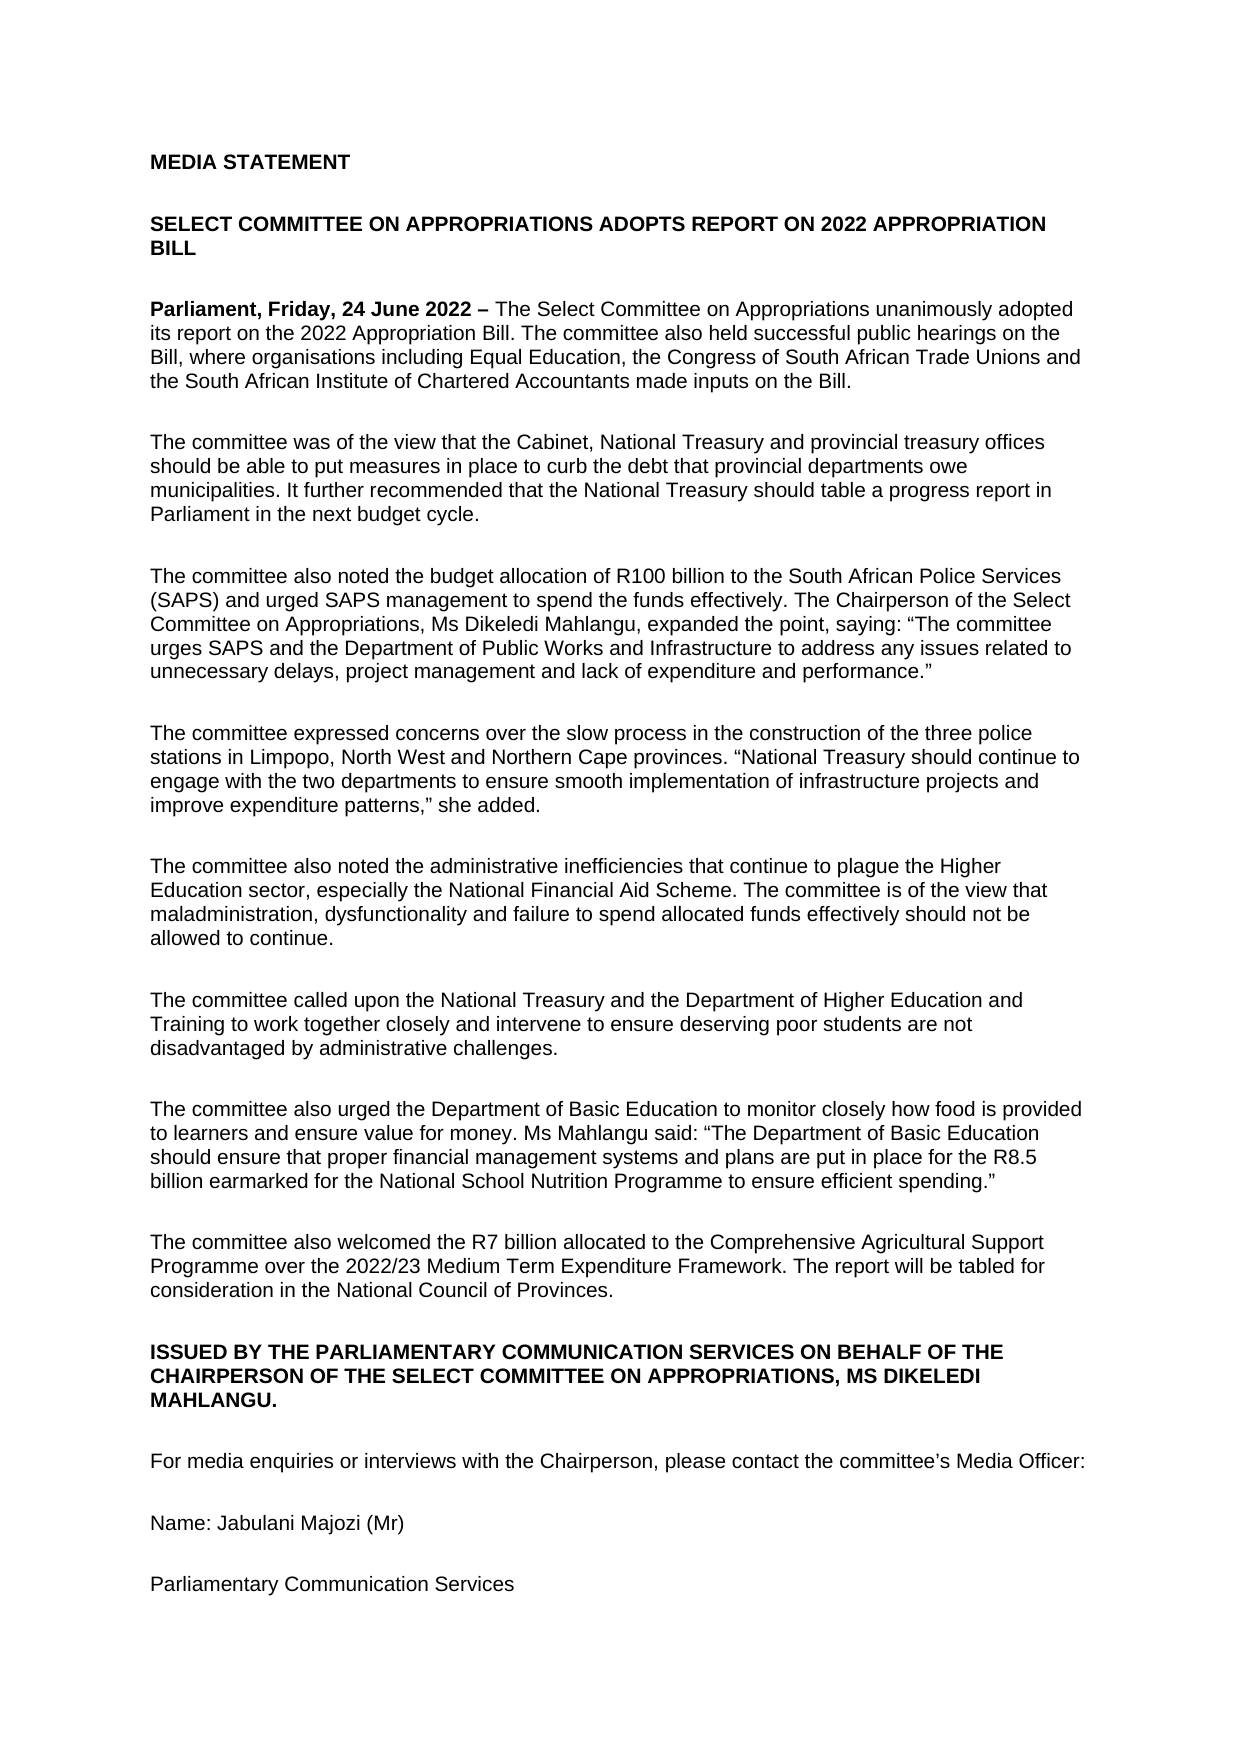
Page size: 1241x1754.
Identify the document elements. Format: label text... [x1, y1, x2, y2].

text SELECT COMMITTEE ON APPROPRIATIONS ADOPTS REPORT ON 2022 APPROPRIATION BILL [150, 211, 1090, 259]
text ISSUED BY THE PARLIAMENTARY COMMUNICATION SERVICES ON BEHALF OF THE CHAIRPERSON OF THE SELECT COMMITTEE ON APPROPRIATIONS, MS DIKELEDI MAHLANGU. [150, 1339, 1090, 1411]
text The committee also noted the budget allocation of R100 billion to the South African Police Services (SAPS) and urged SAPS management to spend the funds effectively. The Chairperson of the Select Committee on Appropriations, Ms Dikeledi Mahlangu, expanded the point, saying: “The committee urges SAPS and the Department of Public Works and Infrastructure to address any issues related to unnecessary delays, project management and lack of expenditure and performance.” [150, 563, 1090, 683]
text The committee expressed concerns over the slow process in the construction of the three police stations in Limpopo, North West and Northern Cape provinces. “National Treasury should continue to engage with the two departments to ensure smooth implementation of infrastructure projects and improve expenditure patterns,” she added. [150, 721, 1090, 817]
text The committee also welcomed the R7 billion allocated to the Comprehensive Agricultural Support Programme over the 2022/23 Medium Term Expenditure Framework. The report will be tabled for consideration in the National Council of Provinces. [150, 1230, 1090, 1302]
text The committee also urged the Department of Basic Education to monitor closely how food is provided to learners and ensure value for money. Ms Mahlangu said: “The Department of Basic Education should ensure that proper financial management systems and plans are put in place for the R8.5 billion earmarked for the National School Nutrition Programme to ensure efficient spending.” [150, 1097, 1090, 1193]
text MEDIA STATEMENT [150, 150, 1090, 174]
text The committee called upon the National Treasury and the Department of Higher Education and Training to work together closely and intervene to ensure deserving poor students are not disadvantaged by administrative challenges. [150, 987, 1090, 1059]
text For media enquiries or interviews with the Chairperson, please contact the committee’s Media Officer: [150, 1449, 1090, 1473]
text Parliament, Friday, 24 June 2022 – The Select Committee on Appropriations unanimously adopted its report on the 2022 Appropriation Bill. The committee also held successful public hearings on the Bill, where organisations including Equal Education, the Congress of South African Trade Unions and the South African Institute of Chartered Accountants made inputs on the Bill. [150, 297, 1090, 393]
text The committee was of the view that the Cabinet, National Treasury and provincial treasury offices should be able to put measures in place to curb the debt that provincial departments owe municipalities. It further recommended that the National Treasury should table a progress report in Parliament in the next budget cycle. [150, 430, 1090, 526]
text Parliamentary Communication Services [150, 1572, 1090, 1596]
text The committee also noted the administrative inefficiencies that continue to plague the Higher Education sector, especially the National Financial Aid Scheme. The committee is of the view that maladministration, dysfunctionality and failure to spend allocated funds effectively should not be allowed to continue. [150, 854, 1090, 950]
text Name: Jabulani Majozi (Mr) [150, 1510, 1090, 1534]
